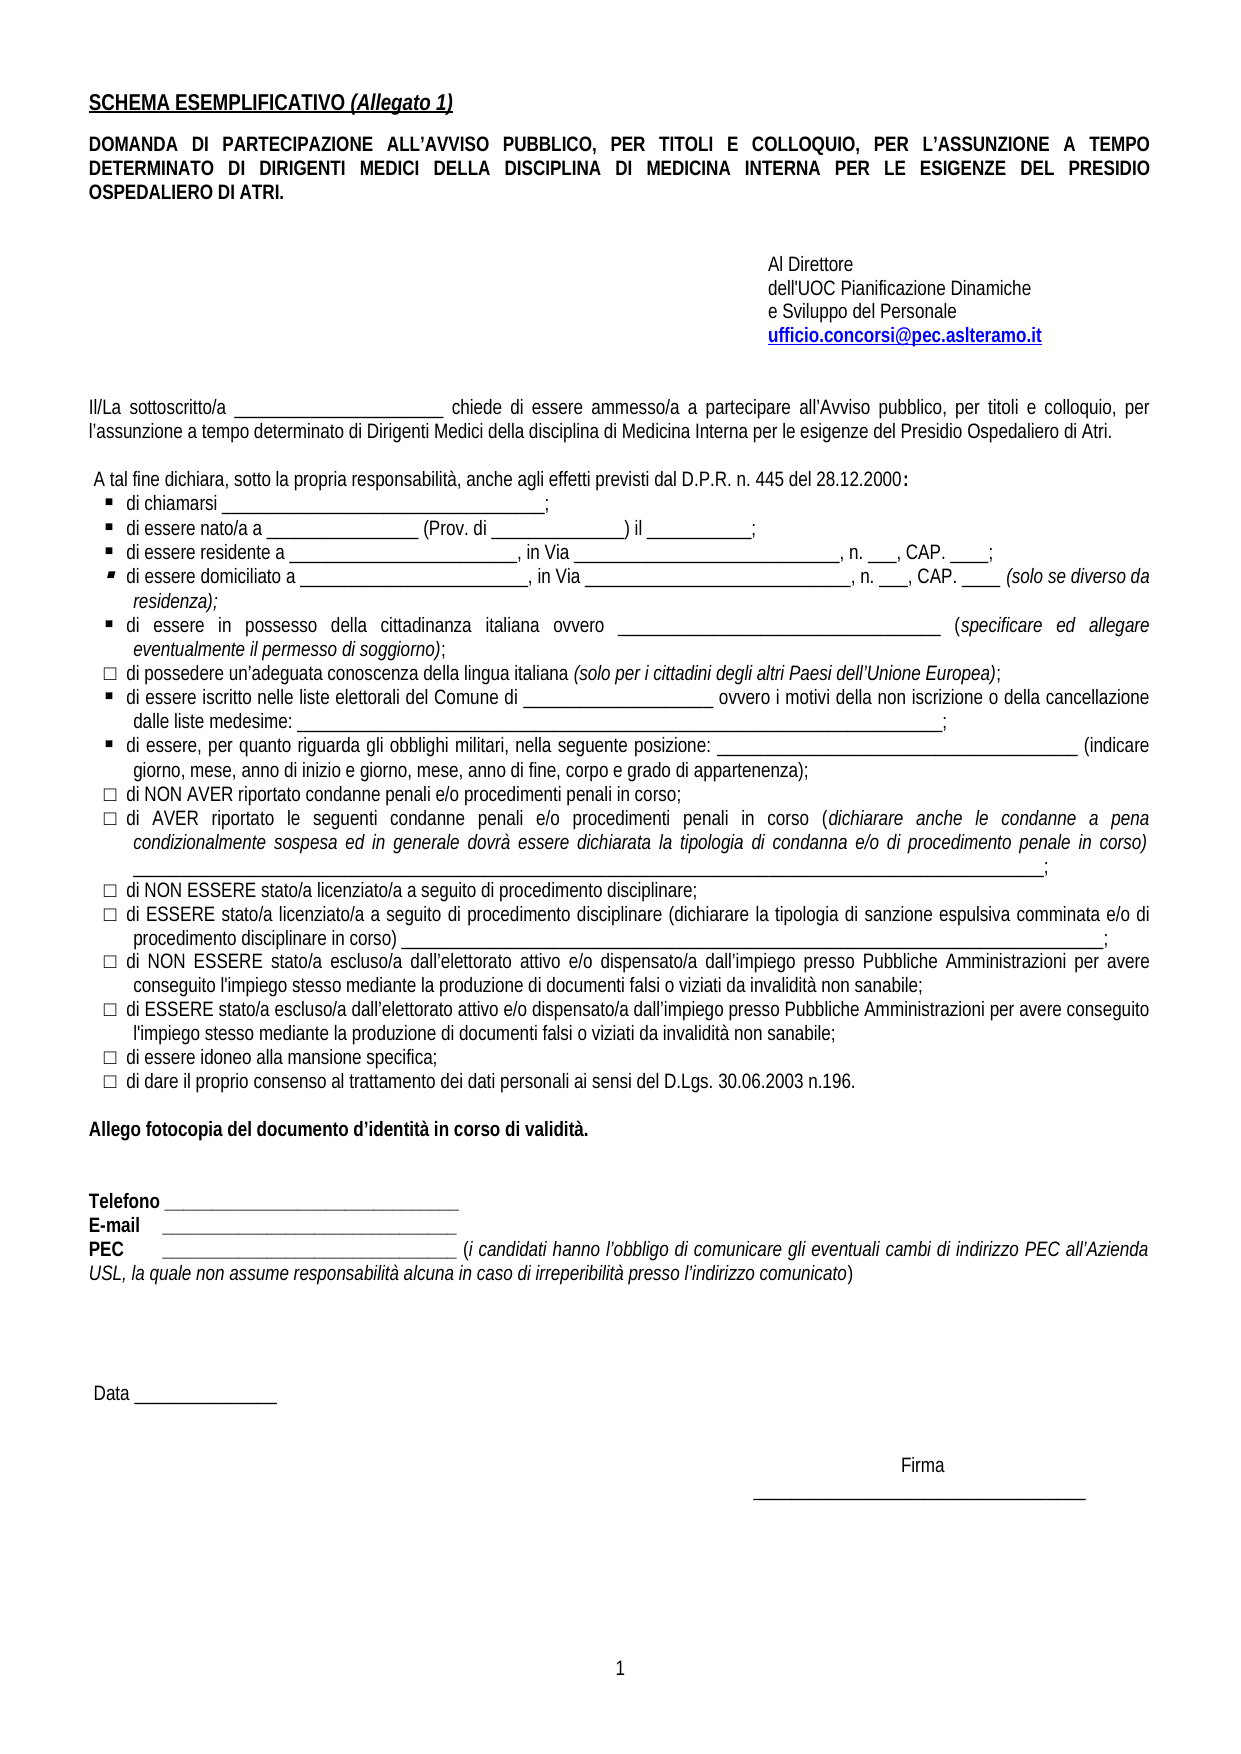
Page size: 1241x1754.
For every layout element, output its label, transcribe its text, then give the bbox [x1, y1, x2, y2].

list di dare il proprio consenso al trattamento dei dati personali ai sensi del D.Lgs. 30.06.2003 n.196. [103, 1069, 1152, 1093]
text Allego fotocopia del documento d’identità in corso di validità. [89, 1117, 1152, 1141]
list di NON ESSERE stato/a licenziato/a a seguito di procedimento disciplinare; [103, 877, 1152, 901]
list di essere iscritto nelle liste elettorali del Comune di ____________________ ovvero i motivi della non iscrizione o della cancellazione dalle liste medesime: ____________________________________________________________________; [103, 685, 1152, 733]
text A tal fine dichiara, sotto la propria responsabilità, anche agli effetti previsti dal D.P.R. n. 445 del 28.12.2000: [89, 467, 1152, 491]
list di essere in possesso della cittadinanza italiana ovvero __________________________________ (specificare ed allegare eventualmente il permesso di soggiorno); [103, 613, 1152, 661]
text dell'UOC Pianificazione Dinamiche [768, 276, 1152, 299]
list di essere nato/a a ________________ (Prov. di ______________) il ___________; [103, 516, 1152, 540]
text e Sviluppo del Personale [768, 299, 1152, 323]
text Al Direttore [768, 252, 1152, 276]
text Il/La sottoscritto/a ______________________ chiede di essere ammesso/a a partecipare all’Avviso pubblico, per titoli e colloquio, per l’assunzione a tempo determinato di Dirigenti Medici della disciplina di Medicina Interna per le esigenze del Presidio Ospedaliero di Atri. [89, 395, 1152, 443]
list di essere residente a ________________________, in Via ____________________________, n. ___, CAP. ____; [103, 540, 1152, 564]
text PEC _______________________________ (i candidati hanno l’obbligo di comunicare gli eventuali cambi di indirizzo PEC all’Azienda USL, la quale non assume responsabilità alcuna in caso di irreperibilità presso l’indirizzo comunicato) [89, 1237, 1152, 1285]
text E-mail _______________________________ [89, 1213, 1152, 1237]
text Telefono _______________________________ [89, 1189, 1152, 1213]
text Data _______________ [89, 1381, 1152, 1404]
text DOMANDA DI PARTECIPAZIONE ALL’AVVISO PUBBLICO, PER TITOLI E COLLOQUIO, PER L’ASSUNZIONE A TEMPO DETERMINATO DI DIRIGENTI MEDICI DELLA DISCIPLINA DI MEDICINA INTERNA PER LE ESIGENZE DEL PRESIDIO OSPEDALIERO DI ATRI. [89, 132, 1152, 204]
list di essere domiciliato a ________________________, in Via ____________________________, n. ___, CAP. ____ (solo se diverso da residenza); [103, 564, 1152, 613]
list di chiamarsi __________________________________; [103, 491, 1152, 516]
list di NON AVER riportato condanne penali e/o procedimenti penali in corso; [103, 782, 1152, 806]
list di essere idoneo alla mansione specifica; [103, 1045, 1152, 1069]
list di essere, per quanto riguarda gli obblighi militari, nella seguente posizione: ______________________________________ (indicare giorno, mese, anno di inizio e giorno, mese, anno di fine, corpo e grado di appartenenza); [103, 733, 1152, 782]
text ufficio.concorsi@pec.aslteramo.it [768, 323, 1152, 347]
text Firma ___________________________________ [753, 1452, 1152, 1500]
list di possedere un’adeguata conoscenza della lingua italiana (solo per i cittadini degli altri Paesi dell’Unione Europea); [103, 661, 1152, 685]
list di ESSERE stato/a licenziato/a a seguito di procedimento disciplinare (dichiarare la tipologia di sanzione espulsiva comminata e/o di procedimento disciplinare in corso) __________________________________________________________________________; [103, 901, 1152, 949]
list di ESSERE stato/a escluso/a dall’elettorato attivo e/o dispensato/a dall’impiego presso Pubbliche Amministrazioni per avere conseguito l'impiego stesso mediante la produzione di documenti falsi o viziati da invalidità non sanabile; [103, 997, 1152, 1045]
list di NON ESSERE stato/a escluso/a dall’elettorato attivo e/o dispensato/a dall’impiego presso Pubbliche Amministrazioni per avere conseguito l'impiego stesso mediante la produzione di documenti falsi o viziati da invalidità non sanabile; [103, 949, 1152, 997]
list di AVER riportato le seguenti condanne penali e/o procedimenti penali in corso (dichiarare anche le condanne a pena condizionalmente sospesa ed in generale dovrà essere dichiarata la tipologia di condanna e/o di procedimento penale in corso) ________________________________________________________________________________________________; [103, 806, 1152, 877]
text SCHEMA ESEMPLIFICATIVO (Allegato 1) [89, 89, 1152, 115]
